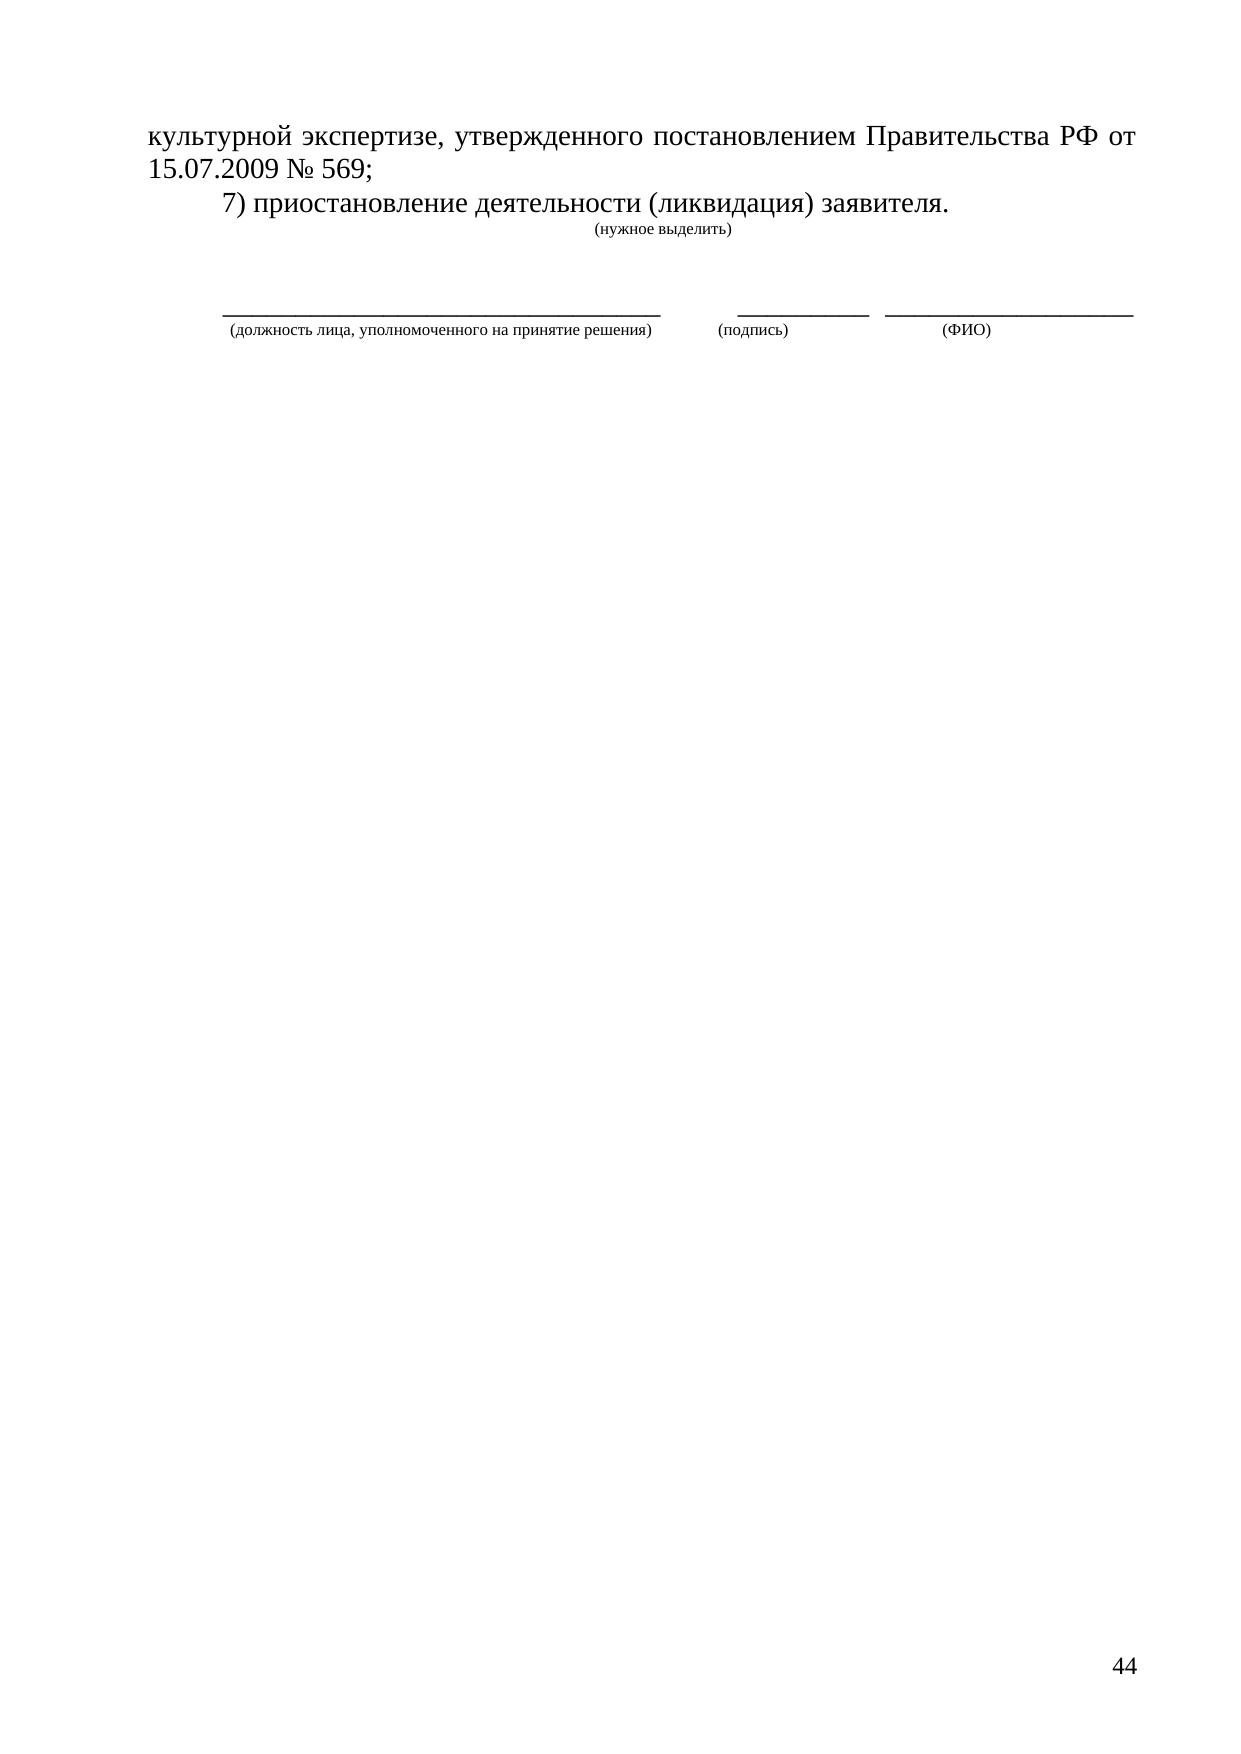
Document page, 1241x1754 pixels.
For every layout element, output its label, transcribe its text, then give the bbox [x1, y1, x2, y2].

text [148, 118, 1137, 185]
text 7) приостановление деятельности (ликвидация) заявителя. [148, 185, 1137, 219]
text ______________________________ _________ _________________ [148, 286, 1137, 319]
text (нужное выделить) [590, 219, 1137, 252]
text (должность лица, уполномоченного на принятие решения) (подпись) (ФИО) [148, 319, 1137, 353]
